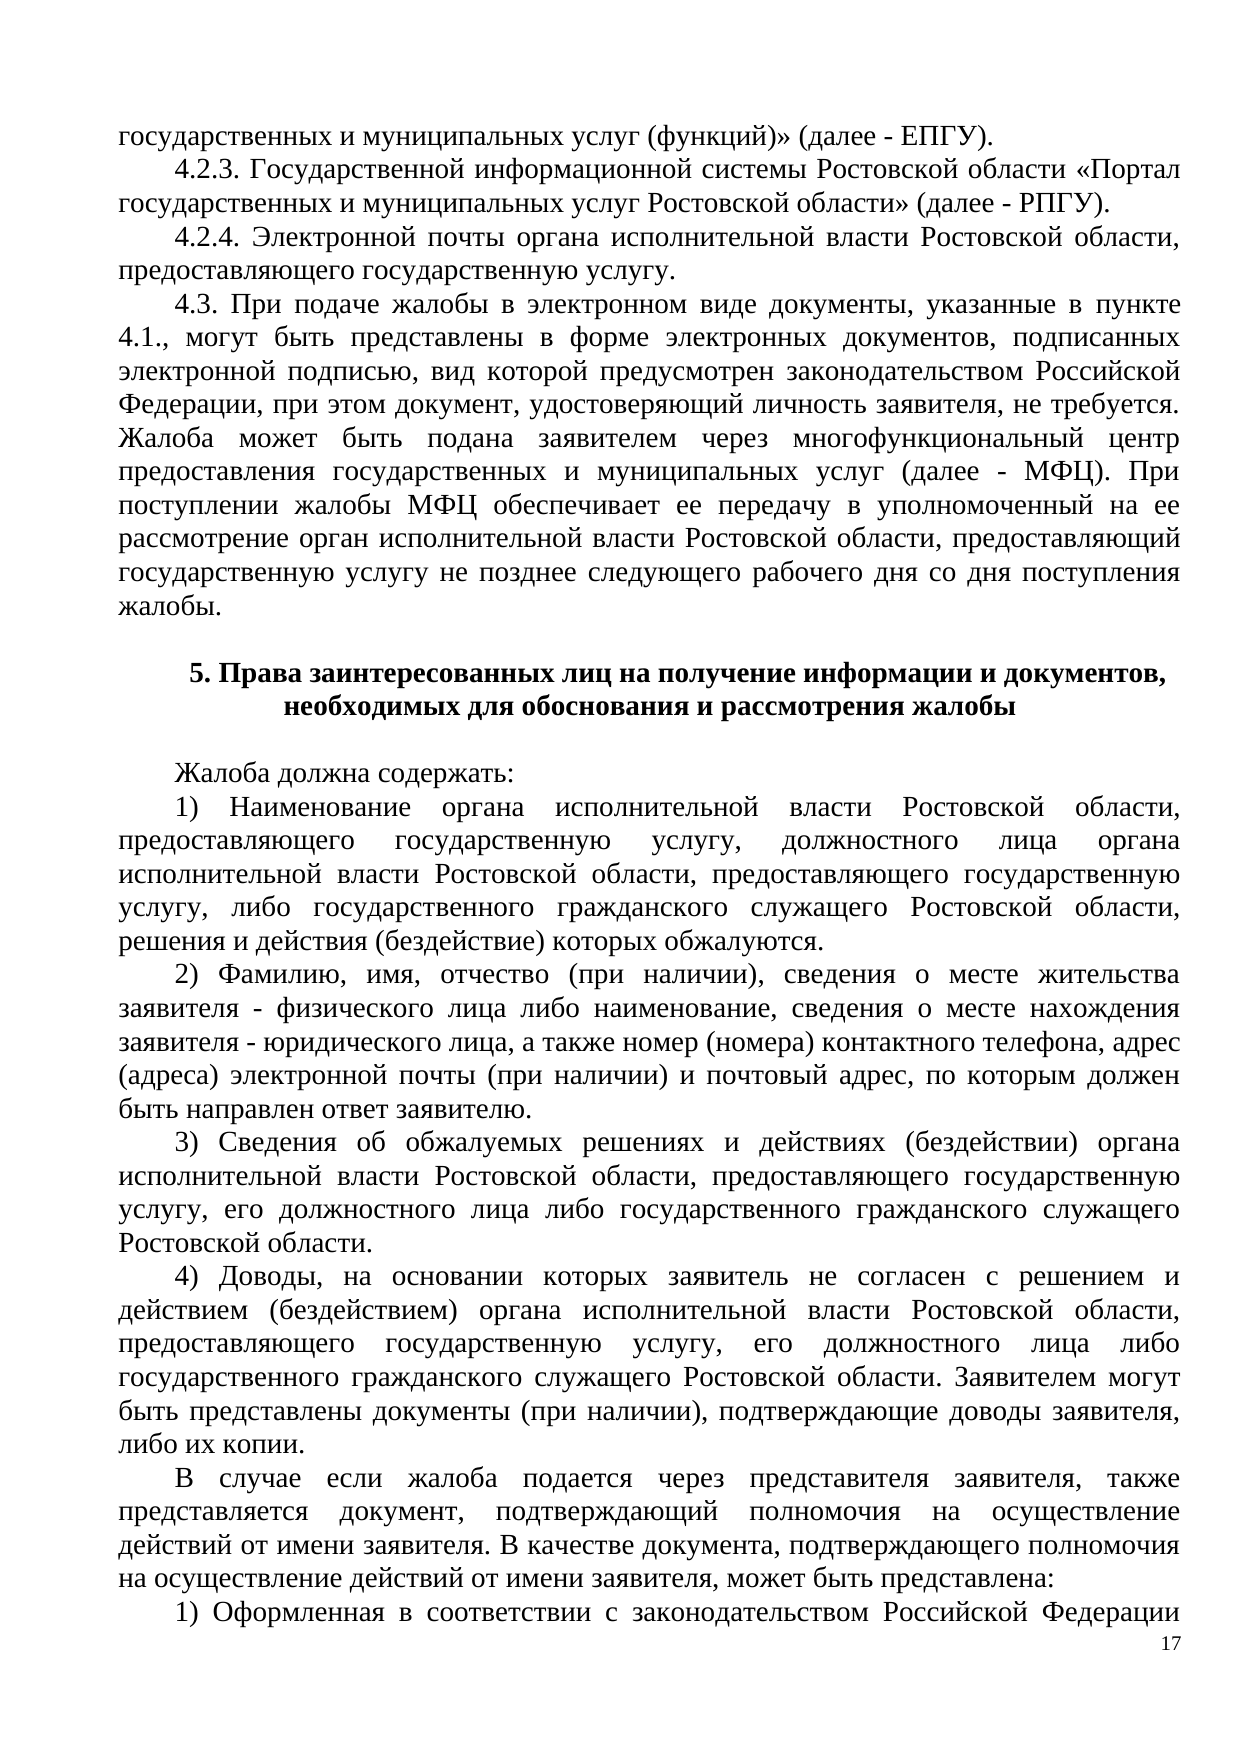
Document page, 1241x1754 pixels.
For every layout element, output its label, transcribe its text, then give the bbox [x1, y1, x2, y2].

text 4.3. При подаче жалобы в электронном виде документы, указанные в пункте 4.1., могут быть представлены в форме электронных документов, подписанных электронной подписью, вид которой предусмотрен законодательством Российской Федерации, при этом документ, удостоверяющий личность заявителя, не требуется. Жалоба может быть подана заявителем через многофункциональный центр предоставления государственных и муниципальных услуг (далее - МФЦ). При поступлении жалобы МФЦ обеспечивает ее передачу в уполномоченный на ее рассмотрение орган исполнительной власти Ростовской области, предоставляющий государственную услугу не позднее следующего рабочего дня со дня поступления жалобы. [118, 286, 1181, 621]
text 1) Наименование органа исполнительной власти Ростовской области, предоставляющего государственную услугу, должностного лица органа исполнительной власти Ростовской области, предоставляющего государственную услугу, либо государственного гражданского служащего Ростовской области, решения и действия (бездействие) которых обжалуются. [118, 789, 1181, 957]
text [118, 118, 1181, 152]
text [118, 1594, 1181, 1627]
text 2) Фамилию, имя, отчество (при наличии), сведения о месте жительства заявителя - физического лица либо наименование, сведения о месте нахождения заявителя - юридического лица, а также номер (номера) контактного телефона, адрес (адреса) электронной почты (при наличии) и почтовый адрес, по которым должен быть направлен ответ заявителю. [118, 957, 1181, 1124]
text 4.2.3. Государственной информационной системы Ростовской области «Портал государственных и муниципальных услуг Ростовской области» (далее - РПГУ). [118, 152, 1181, 219]
text Жалоба должна содержать: [118, 755, 1181, 789]
text 3) Сведения об обжалуемых решениях и действиях (бездействии) органа исполнительной власти Ростовской области, предоставляющего государственную услугу, его должностного лица либо государственного гражданского служащего Ростовской области. [118, 1124, 1181, 1258]
text 4.2.4. Электронной почты органа исполнительной власти Ростовской области, предоставляющего государственную услугу. [118, 219, 1181, 286]
text 4) Доводы, на основании которых заявитель не согласен с решением и действием (бездействием) органа исполнительной власти Ростовской области, предоставляющего государственную услугу, его должностного лица либо государственного гражданского служащего Ростовской области. Заявителем могут быть представлены документы (при наличии), подтверждающие доводы заявителя, либо их копии. [118, 1258, 1181, 1460]
text 5. Права заинтересованных лиц на получение информации и документов, необходимых для обоснования и рассмотрения жалобы [118, 655, 1181, 722]
text В случае если жалоба подается через представителя заявителя, также представляется документ, подтверждающий полномочия на осуществление действий от имени заявителя. В качестве документа, подтверждающего полномочия на осуществление действий от имени заявителя, может быть представлена: [118, 1460, 1181, 1594]
